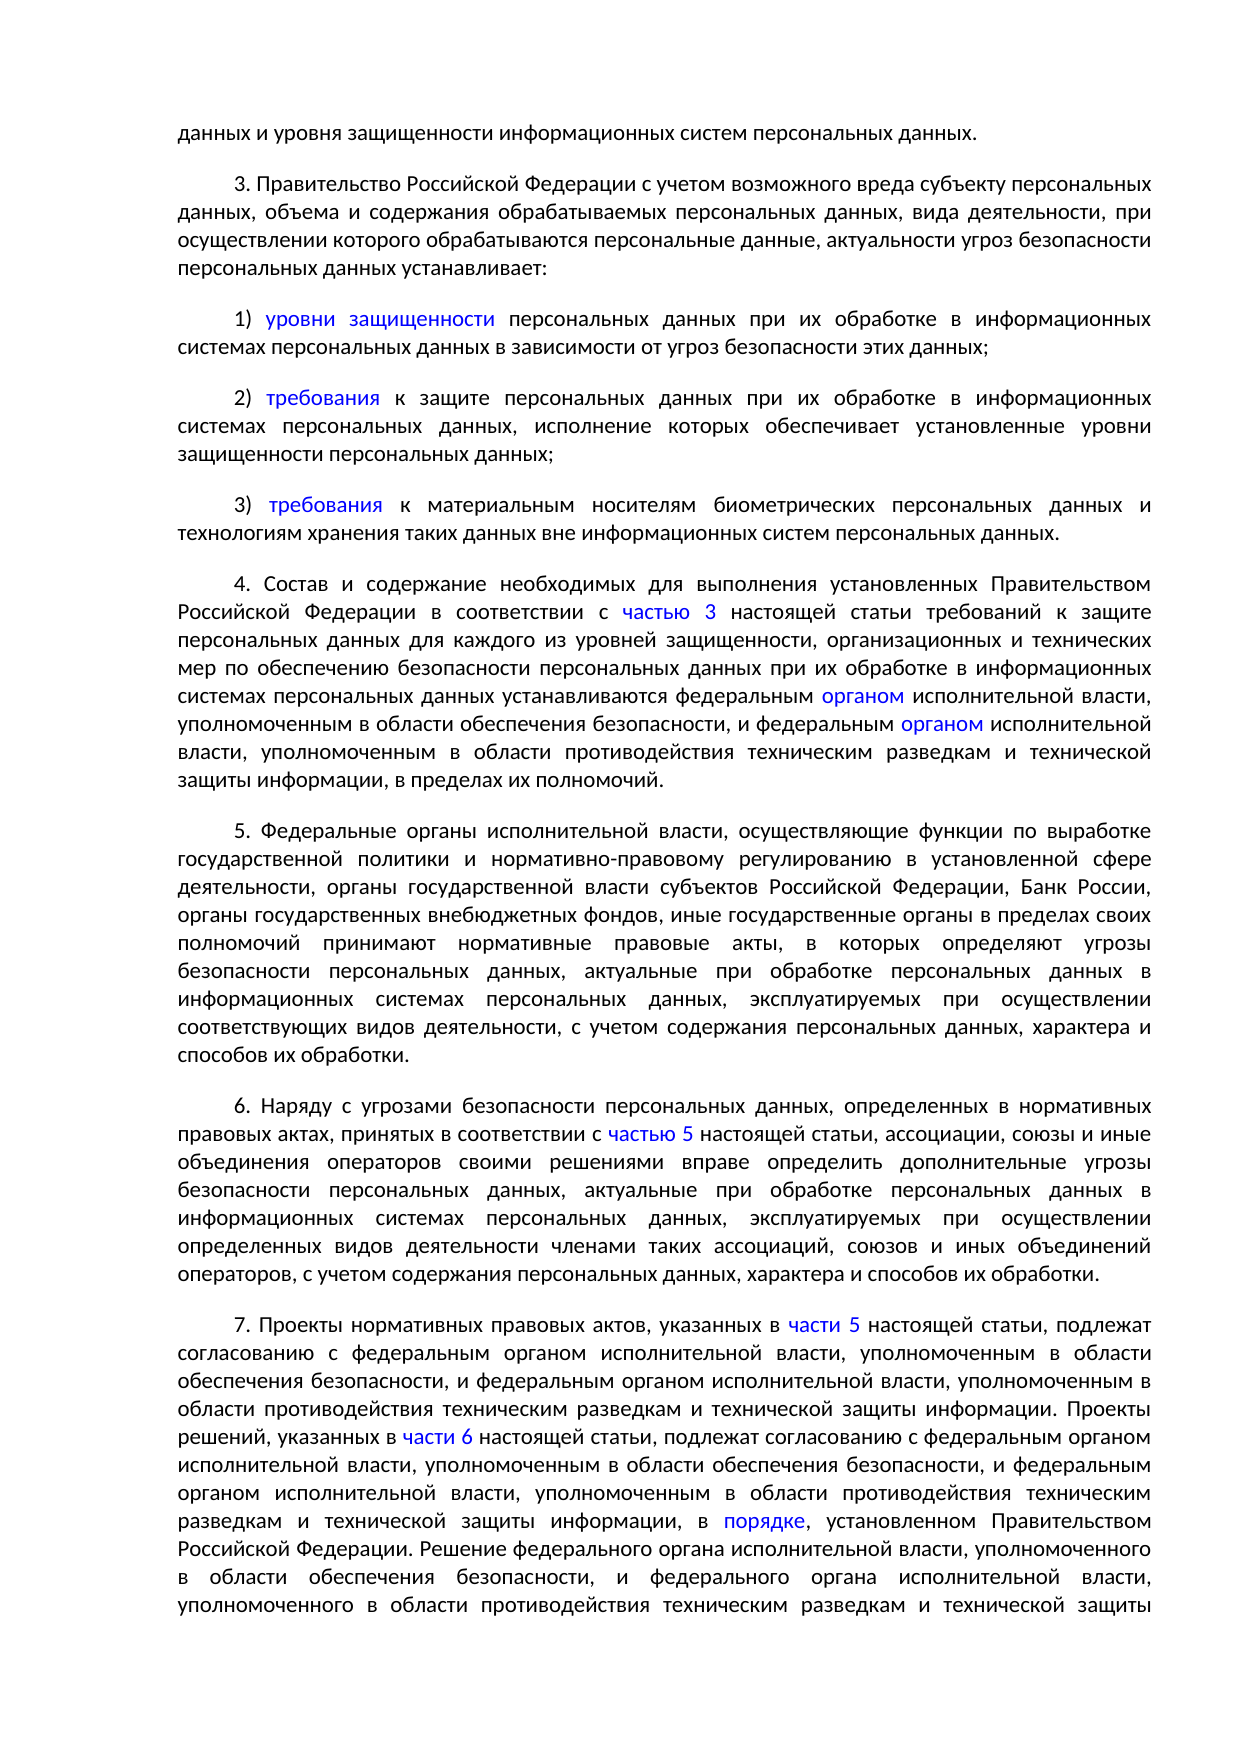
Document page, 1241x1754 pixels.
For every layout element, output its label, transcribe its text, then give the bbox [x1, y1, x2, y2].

text 4. Состав и содержание необходимых для выполнения установленных Правительством Российской Федерации в соответствии с частью 3 настоящей статьи требований к защите персональных данных для каждого из уровней защищенности, организационных и технических мер по обеспечению безопасности персональных данных при их обработке в информационных системах персональных данных устанавливаются федеральным органом исполнительной власти, уполномоченным в области обеспечения безопасности, и федеральным органом исполнительной власти, уполномоченным в области противодействия техническим разведкам и технической защиты информации, в пределах их полномочий. [177, 569, 1152, 793]
text 1) уровни защищенности персональных данных при их обработке в информационных системах персональных данных в зависимости от угроз безопасности этих данных; [177, 304, 1152, 360]
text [177, 118, 1152, 146]
text 3) требования к материальным носителям биометрических персональных данных и технологиям хранения таких данных вне информационных систем персональных данных. [177, 490, 1152, 546]
text 6. Наряду с угрозами безопасности персональных данных, определенных в нормативных правовых актах, принятых в соответствии с частью 5 настоящей статьи, ассоциации, союзы и иные объединения операторов своими решениями вправе определить дополнительные угрозы безопасности персональных данных, актуальные при обработке персональных данных в информационных системах персональных данных, эксплуатируемых при осуществлении определенных видов деятельности членами таких ассоциаций, союзов и иных объединений операторов, с учетом содержания персональных данных, характера и способов их обработки. [177, 1091, 1152, 1287]
text 2) требования к защите персональных данных при их обработке в информационных системах персональных данных, исполнение которых обеспечивает установленные уровни защищенности персональных данных; [177, 383, 1152, 467]
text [177, 1310, 1152, 1618]
text 3. Правительство Российской Федерации с учетом возможного вреда субъекту персональных данных, объема и содержания обрабатываемых персональных данных, вида деятельности, при осуществлении которого обрабатываются персональные данные, актуальности угроз безопасности персональных данных устанавливает: [177, 169, 1152, 281]
text 5. Федеральные органы исполнительной власти, осуществляющие функции по выработке государственной политики и нормативно-правовому регулированию в установленной сфере деятельности, органы государственной власти субъектов Российской Федерации, Банк России, органы государственных внебюджетных фондов, иные государственные органы в пределах своих полномочий принимают нормативные правовые акты, в которых определяют угрозы безопасности персональных данных, актуальные при обработке персональных данных в информационных системах персональных данных, эксплуатируемых при осуществлении соответствующих видов деятельности, с учетом содержания персональных данных, характера и способов их обработки. [177, 816, 1152, 1068]
